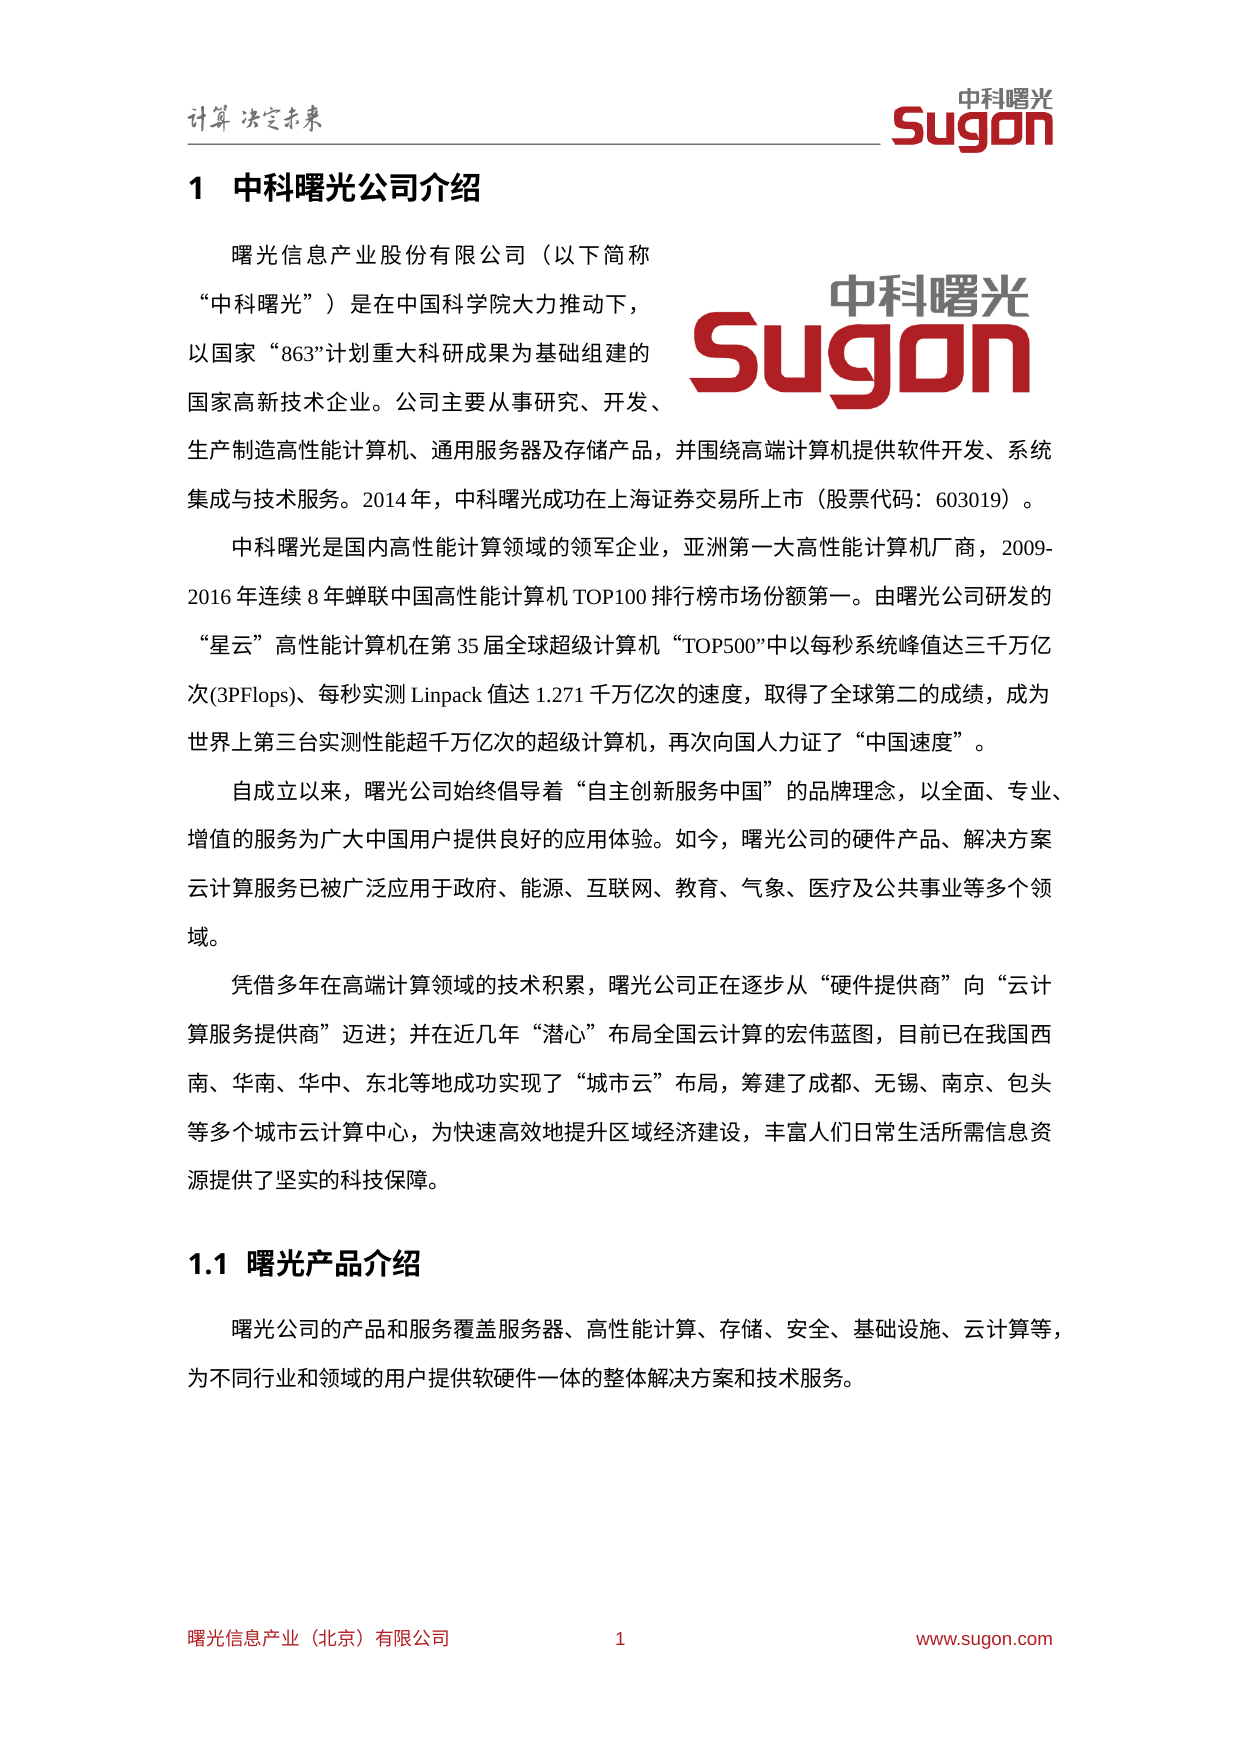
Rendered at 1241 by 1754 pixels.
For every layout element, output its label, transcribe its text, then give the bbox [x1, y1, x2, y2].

list 曙光产品介绍 [187, 1240, 1053, 1283]
text 自成立以来，曙光公司始终倡导着“自主创新服务中国”的品牌理念，以全面、专业、增值的服务为广大中国用户提供良好的应用体验。如今，曙光公司的硬件产品、解决方案、云计算服务已被广泛应用于政府、能源、互联网、教育、气象、医疗及公共事业等多个领域。 [187, 773, 1053, 952]
list 中科曙光公司介绍 [187, 163, 1053, 209]
picture [187, 88, 1053, 153]
text 曙光公司的产品和服务覆盖服务器、高性能计算、存储、安全、基础设施、云计算等，为不同行业和领域的用户提供软硬件一体的整体解决方案和技术服务。 [187, 1312, 1053, 1393]
picture [670, 250, 1053, 433]
text 中科曙光是国内高性能计算领域的领军企业，亚洲第一大高性能计算机厂商，2009-2016年连续8年蝉联中国高性能计算机TOP100排行榜市场份额第一。由曙光公司研发的“星云”高性能计算机在第35届全球超级计算机“TOP500”中以每秒系统峰值达三千万亿次(3PFlops)、每秒实测Linpack值达1.271千万亿次的速度，取得了全球第二的成绩，成为世界上第三台实测性能超千万亿次的超级计算机，再次向国人力证了“中国速度”。 [187, 530, 1053, 757]
text 凭借多年在高端计算领域的技术积累，曙光公司正在逐步从“硬件提供商”向“云计算服务提供商”迈进；并在近几年“潜心”布局全国云计算的宏伟蓝图，目前已在我国西南、华南、华中、东北等地成功实现了“城市云”布局，筹建了成都、无锡、南京、包头等多个城市云计算中心，为快速高效地提升区域经济建设，丰富人们日常生活所需信息资源提供了坚实的科技保障。 [187, 968, 1053, 1195]
